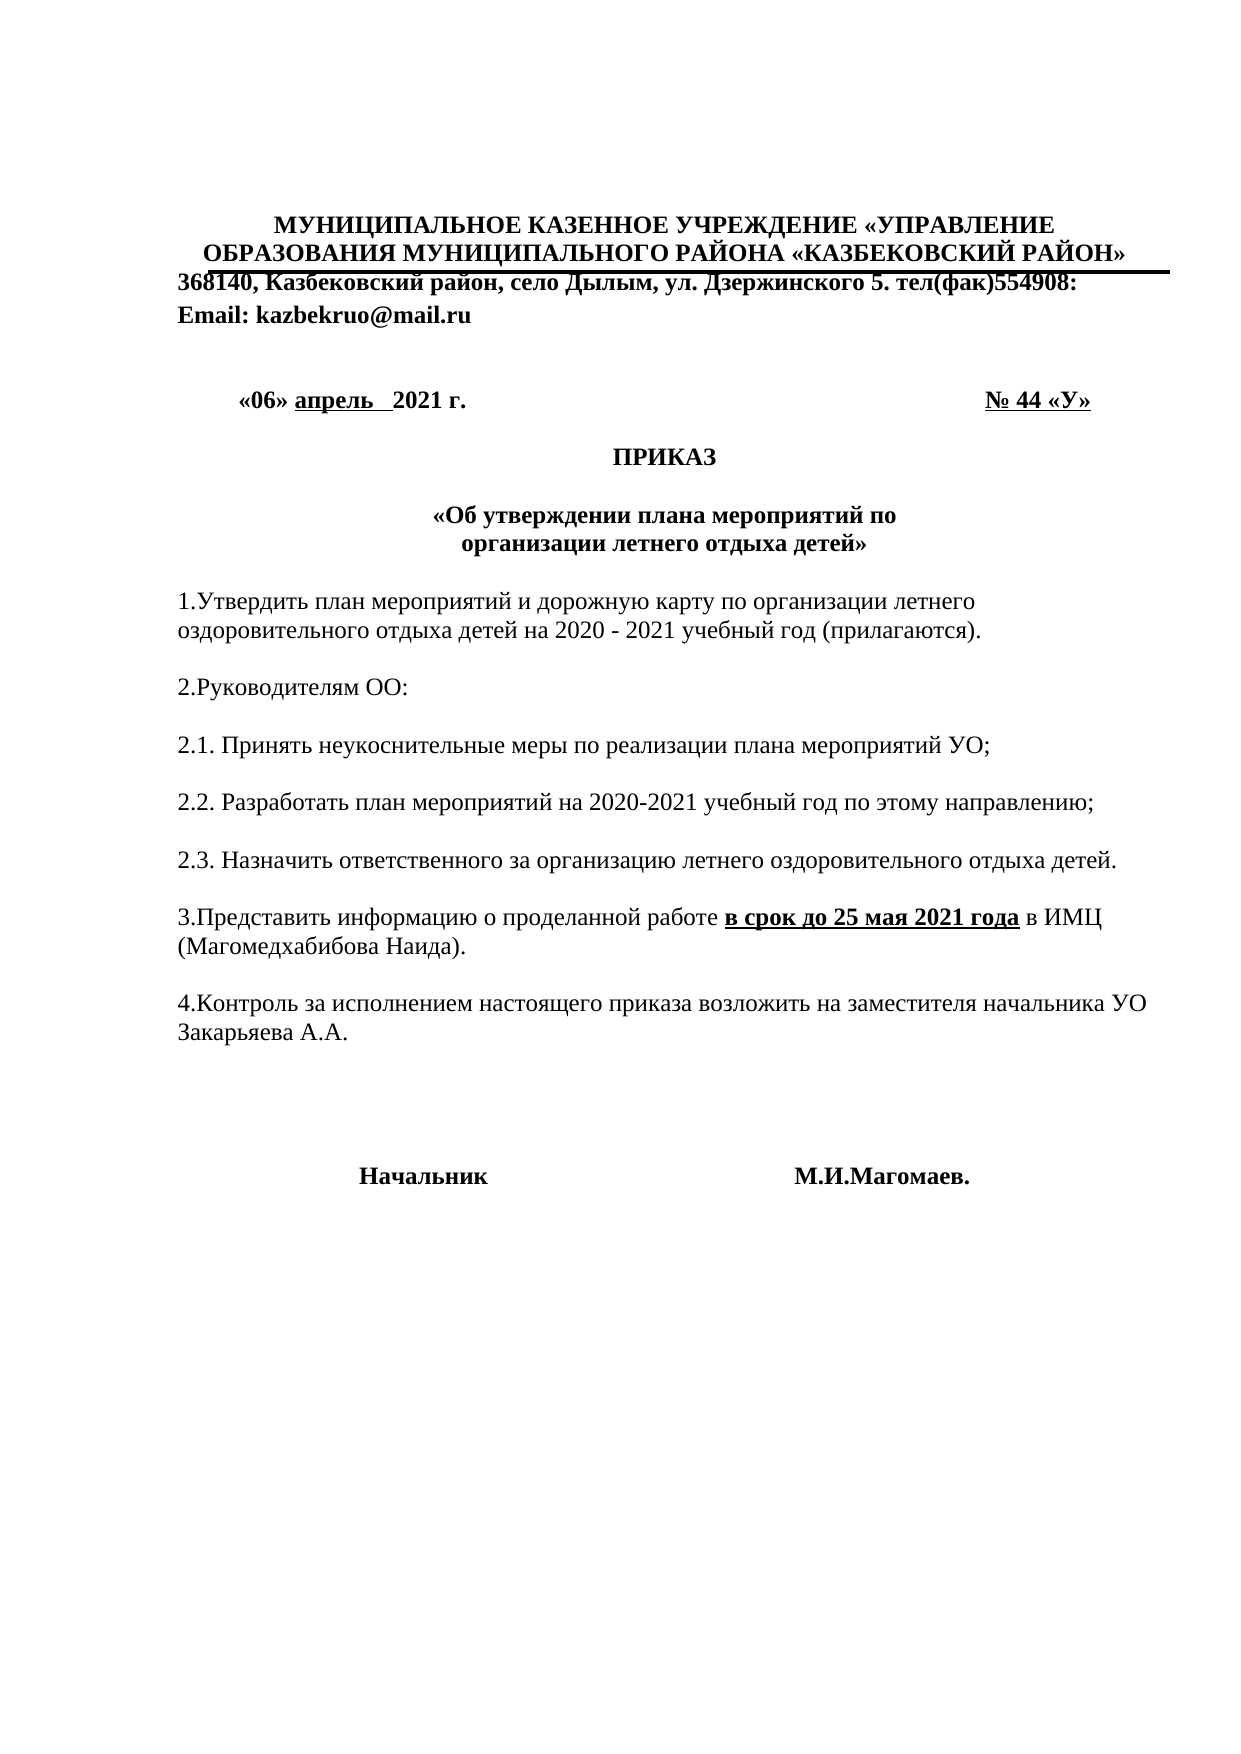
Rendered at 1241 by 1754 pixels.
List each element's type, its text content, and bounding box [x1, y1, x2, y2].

text 2.2. Разработать план мероприятий на 2020-2021 учебный год по этому направлению; [177, 787, 1152, 816]
text 4.Контроль за исполнением настоящего приказа возложить на заместителя начальника УО Закарьяева А.А. [177, 988, 1152, 1046]
text 2.3. Назначить ответственного за организацию летнего оздоровительного отдыха детей. [177, 845, 1152, 873]
text организации летнего отдыха детей» [177, 528, 1152, 557]
text МУНИЦИПАЛЬНОЕ КАЗЕННОЕ УЧРЕЖДЕНИЕ «УПРАВЛЕНИЕ ОБРАЗОВАНИЯ МУНИЦИПАЛЬНОГО РАЙОНА «КАЗБЕКОВСКИЙ РАЙОН» [177, 210, 1152, 267]
text 2.Руководителям ОО: [177, 672, 1152, 701]
text Начальник М.И.Магомаев. [177, 1161, 1152, 1190]
text 2.1. Принять неукоснительные меры по реализации плана мероприятий УО; [177, 730, 1152, 758]
text 368140, Казбековский район, село Дылым, ул. Дзержинского 5. тел(фак)554908: Email: kazbekruo@mail.ru [177, 267, 1152, 329]
text 1.Утвердить план мероприятий и дорожную карту по организации летнего оздоровительного отдыха детей на 2020 - 2021 учебный год (прилагаются). [177, 586, 1152, 643]
text 3.Представить информацию о проделанной работе в срок до 25 мая 2021 года в ИМЦ (Магомедхабибова Наида). [177, 902, 1152, 960]
text «06» апрель 2021 г. № 44 «У» [177, 385, 1152, 413]
text «Об утверждении плана мероприятий по [177, 500, 1152, 528]
text ПРИКАЗ [177, 442, 1152, 471]
